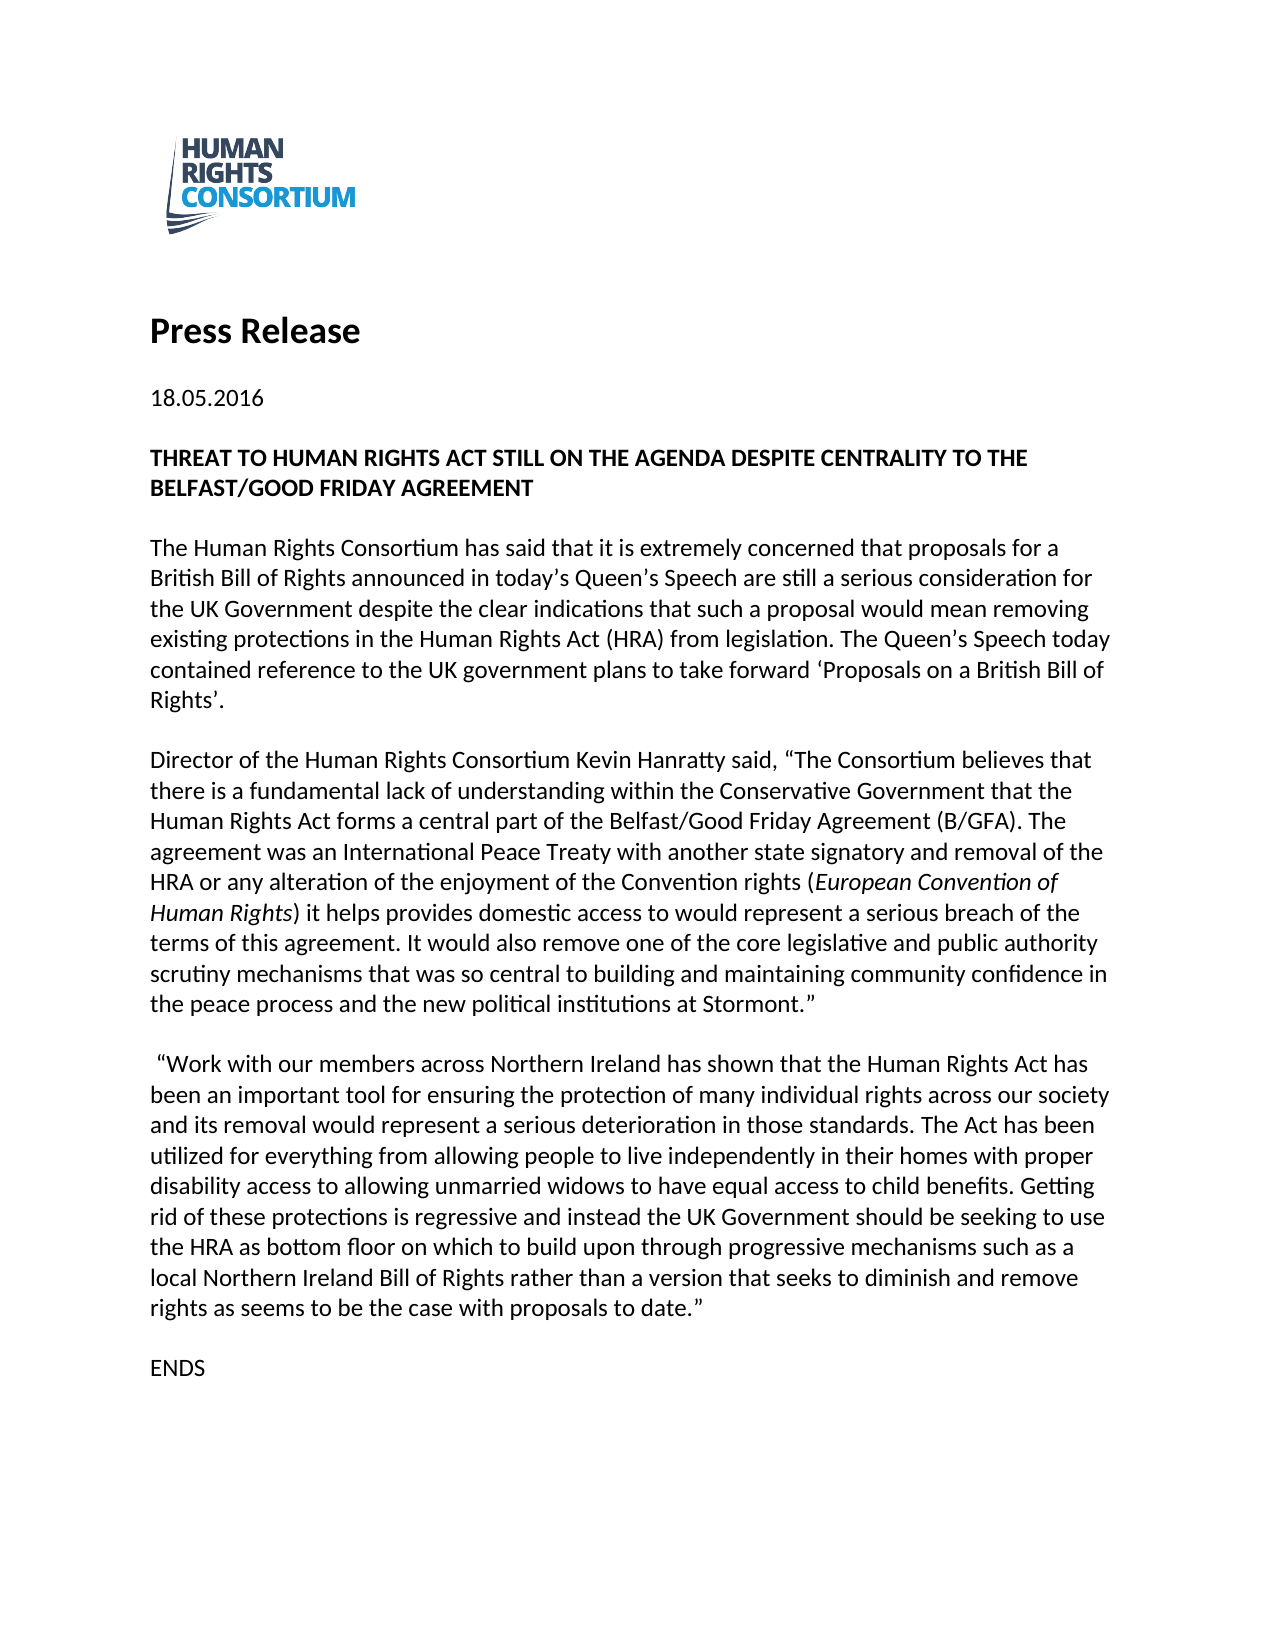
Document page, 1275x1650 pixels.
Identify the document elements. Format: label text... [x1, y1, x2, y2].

text THREAT TO HUMAN RIGHTS ACT STILL ON THE AGENDA DESPITE CENTRALITY TO THE BELFAST/GOOD FRIDAY AGREEMENT [150, 442, 1125, 503]
text “Work with our members across Northern Ireland has shown that the Human Rights Act has been an important tool for ensuring the protection of many individual rights across our society and its removal would represent a serious deterioration in those standards. The Act has been utilized for everything from allowing people to live independently in their homes with proper disability access to allowing unmarried widows to have equal access to child benefits. Getting rid of these protections is regressive and instead the UK Government should be seeking to use the HRA as bottom floor on which to build upon through progressive mechanisms such as a local Northern Ireland Bill of Rights rather than a version that seeks to diminish and remove rights as seems to be the case with proposals to date.” [150, 1048, 1125, 1323]
text Press Release [150, 307, 1125, 353]
text Director of the Human Rights Consortium Kevin Hanratty said, “The Consortium believes that there is a fundamental lack of understanding within the Conservative Government that the Human Rights Act forms a central part of the Belfast/Good Friday Agreement (B/GFA). The agreement was an International Peace Treaty with another state signatory and removal of the HRA or any alteration of the enjoyment of the Convention rights (European Convention of Human Rights) it helps provides domestic access to would represent a serious breach of the terms of this agreement. It would also remove one of the core legislative and public authority scrutiny mechanisms that was so central to building and maintaining community confidence in the peace process and the new political institutions at Stormont.” [150, 744, 1125, 1019]
picture [150, 73, 384, 308]
text 18.05.2016 [150, 382, 1125, 413]
text The Human Rights Consortium has said that it is extremely concerned that proposals for a British Bill of Rights announced in today’s Queen’s Speech are still a serious consideration for the UK Government despite the clear indications that such a proposal would mean removing existing protections in the Human Rights Act (HRA) from legislation. The Queen’s Speech today contained reference to the UK government plans to take forward ‘Proposals on a British Bill of Rights’. [150, 532, 1125, 715]
text ENDS [150, 1352, 1125, 1383]
